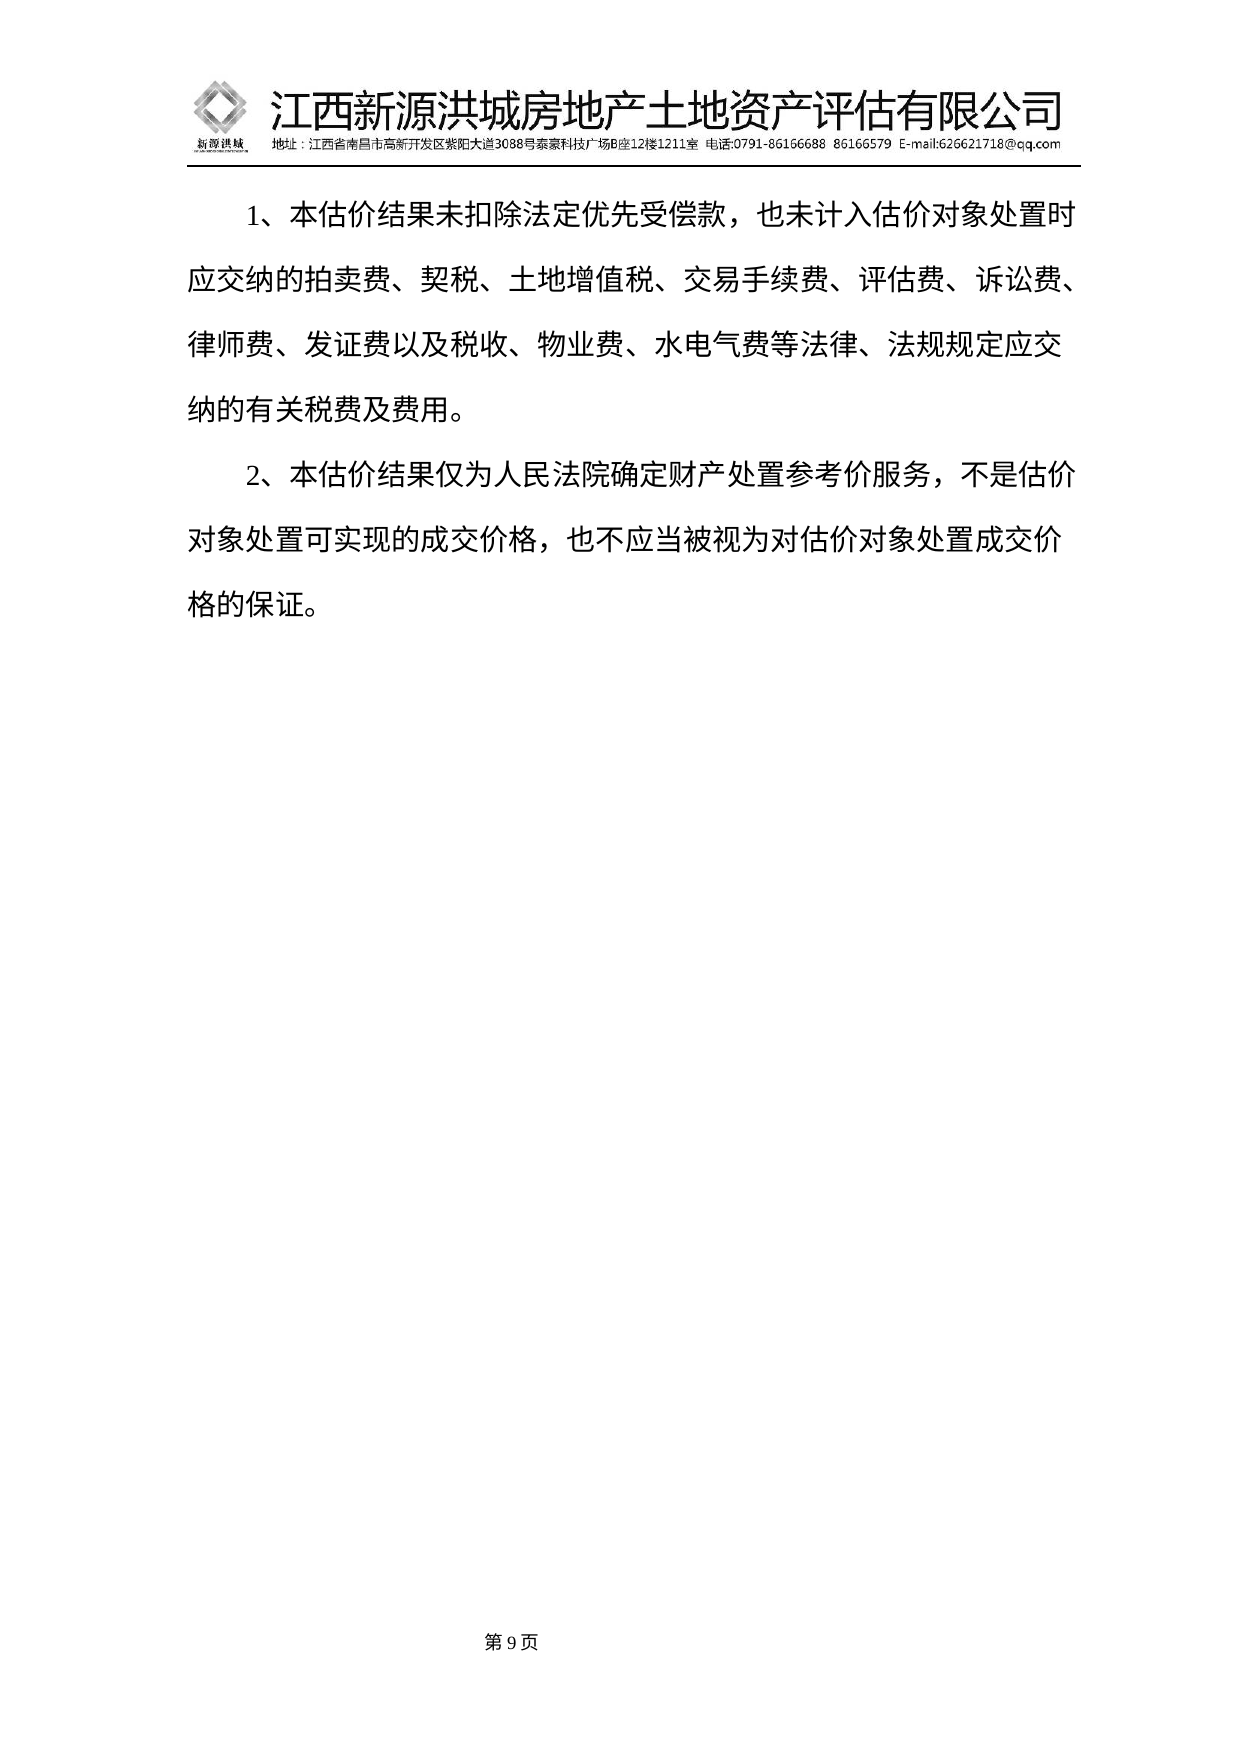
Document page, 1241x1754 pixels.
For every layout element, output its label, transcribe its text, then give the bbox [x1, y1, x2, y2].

text 1、本估价结果未扣除法定优先受偿款，也未计入估价对象处置时应交纳的拍卖费、契税、土地增值税、交易手续费、评估费、诉讼费、律师费、发证费以及税收、物业费、水电气费等法律、法规规定应交纳的有关税费及费用。 [187, 180, 1081, 440]
picture [185, 74, 1066, 156]
text 2、本估价结果仅为人民法院确定财产处置参考价服务，不是估价对象处置可实现的成交价格，也不应当被视为对估价对象处置成交价格的保证。 [187, 440, 1081, 635]
